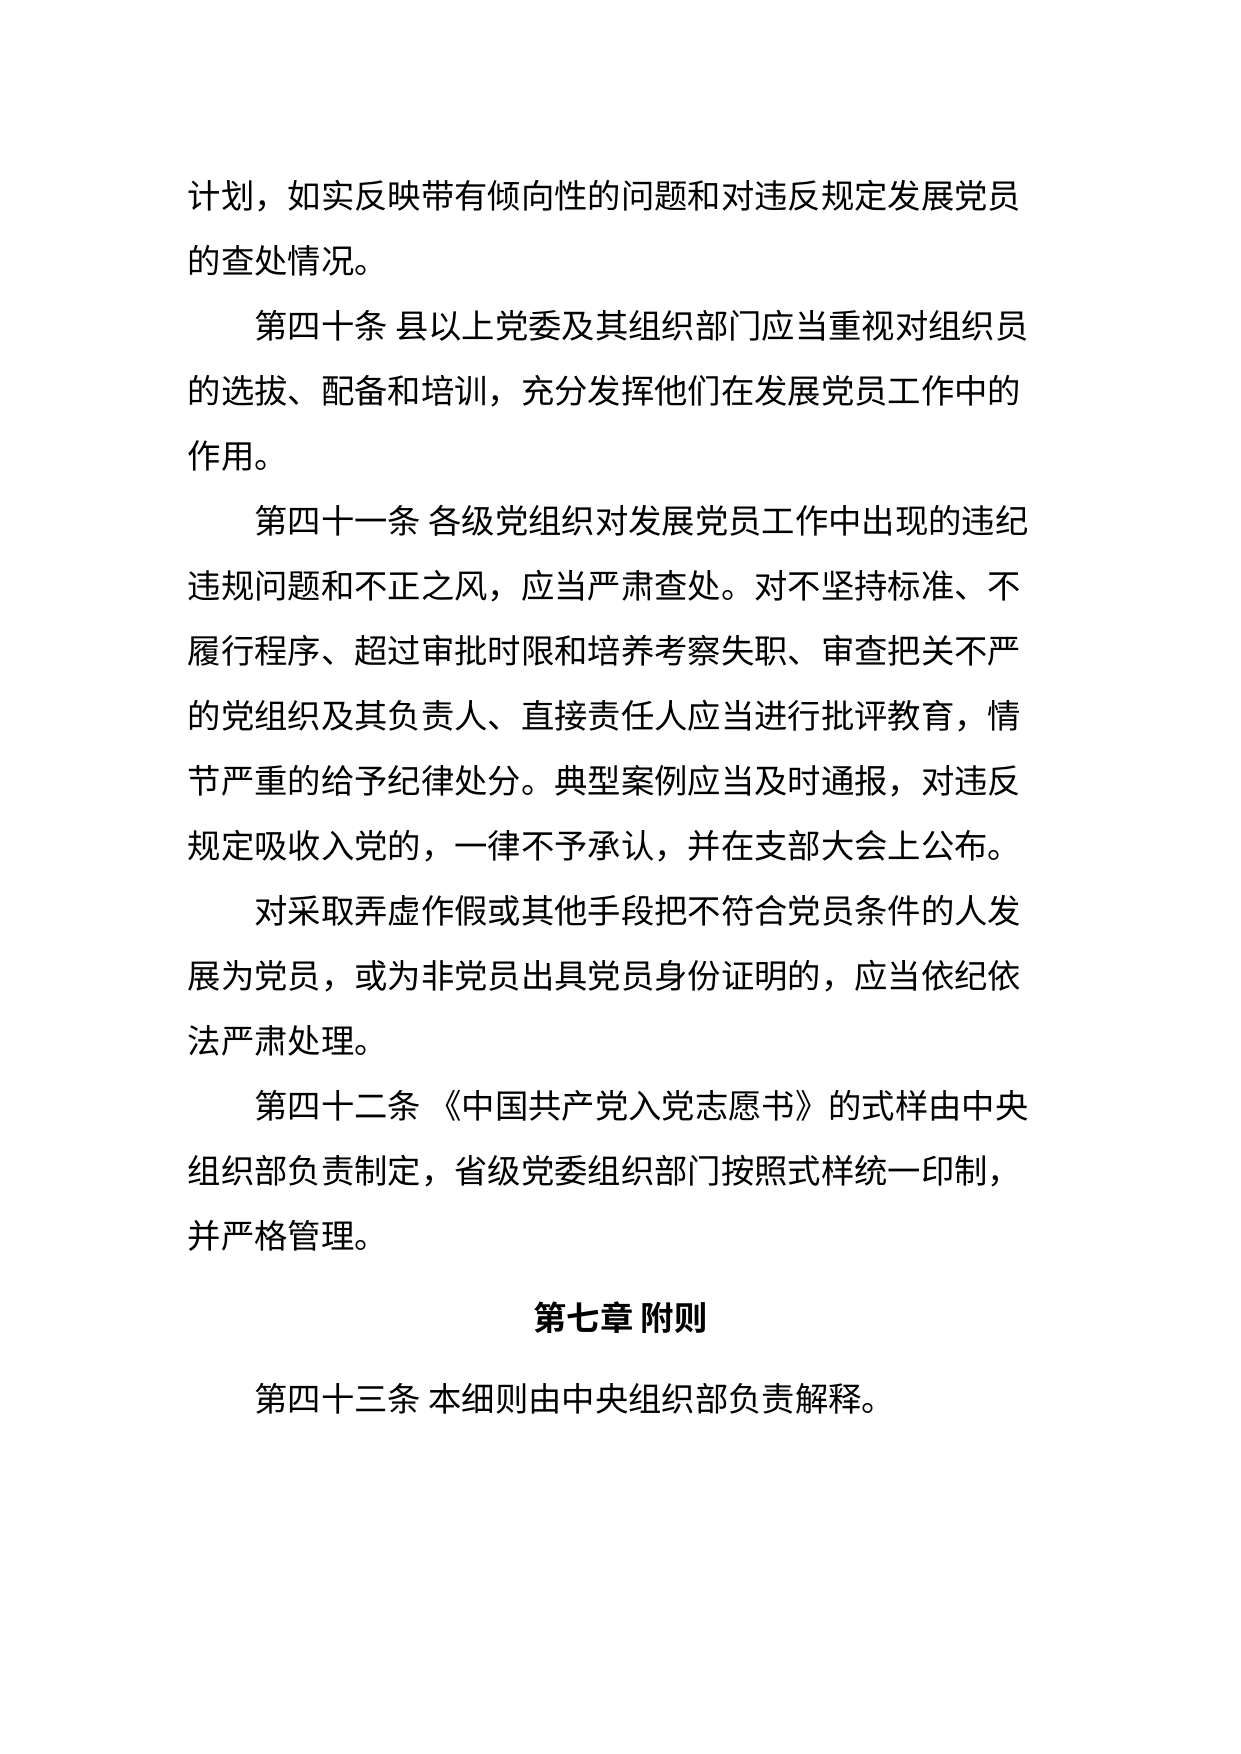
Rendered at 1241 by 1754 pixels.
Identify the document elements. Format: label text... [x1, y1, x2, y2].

text 第四十二条 《中国共产党入党志愿书》的式样由中央组织部负责制定，省级党委组织部门按照式样统一印制，并严格管理。 [187, 1072, 1053, 1267]
text 第四十条 县以上党委及其组织部门应当重视对组织员的选拔、配备和培训，充分发挥他们在发展党员工作中的作用。 [187, 292, 1053, 487]
text 对采取弄虚作假或其他手段把不符合党员条件的人发展为党员，或为非党员出具党员身份证明的，应当依纪依法严肃处理。 [187, 877, 1053, 1072]
text 第四十三条 本细则由中央组织部负责解释。 [187, 1364, 1053, 1429]
text 第四十一条 各级党组织对发展党员工作中出现的违纪违规问题和不正之风，应当严肃查处。对不坚持标准、不履行程序、超过审批时限和培养考察失职、审查把关不严的党组织及其负责人、直接责任人应当进行批评教育，情节严重的给予纪律处分。典型案例应当及时通报，对违反规定吸收入党的，一律不予承认，并在支部大会上公布。 [187, 487, 1053, 877]
text 第七章 附则 [187, 1283, 1053, 1348]
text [187, 162, 1053, 292]
